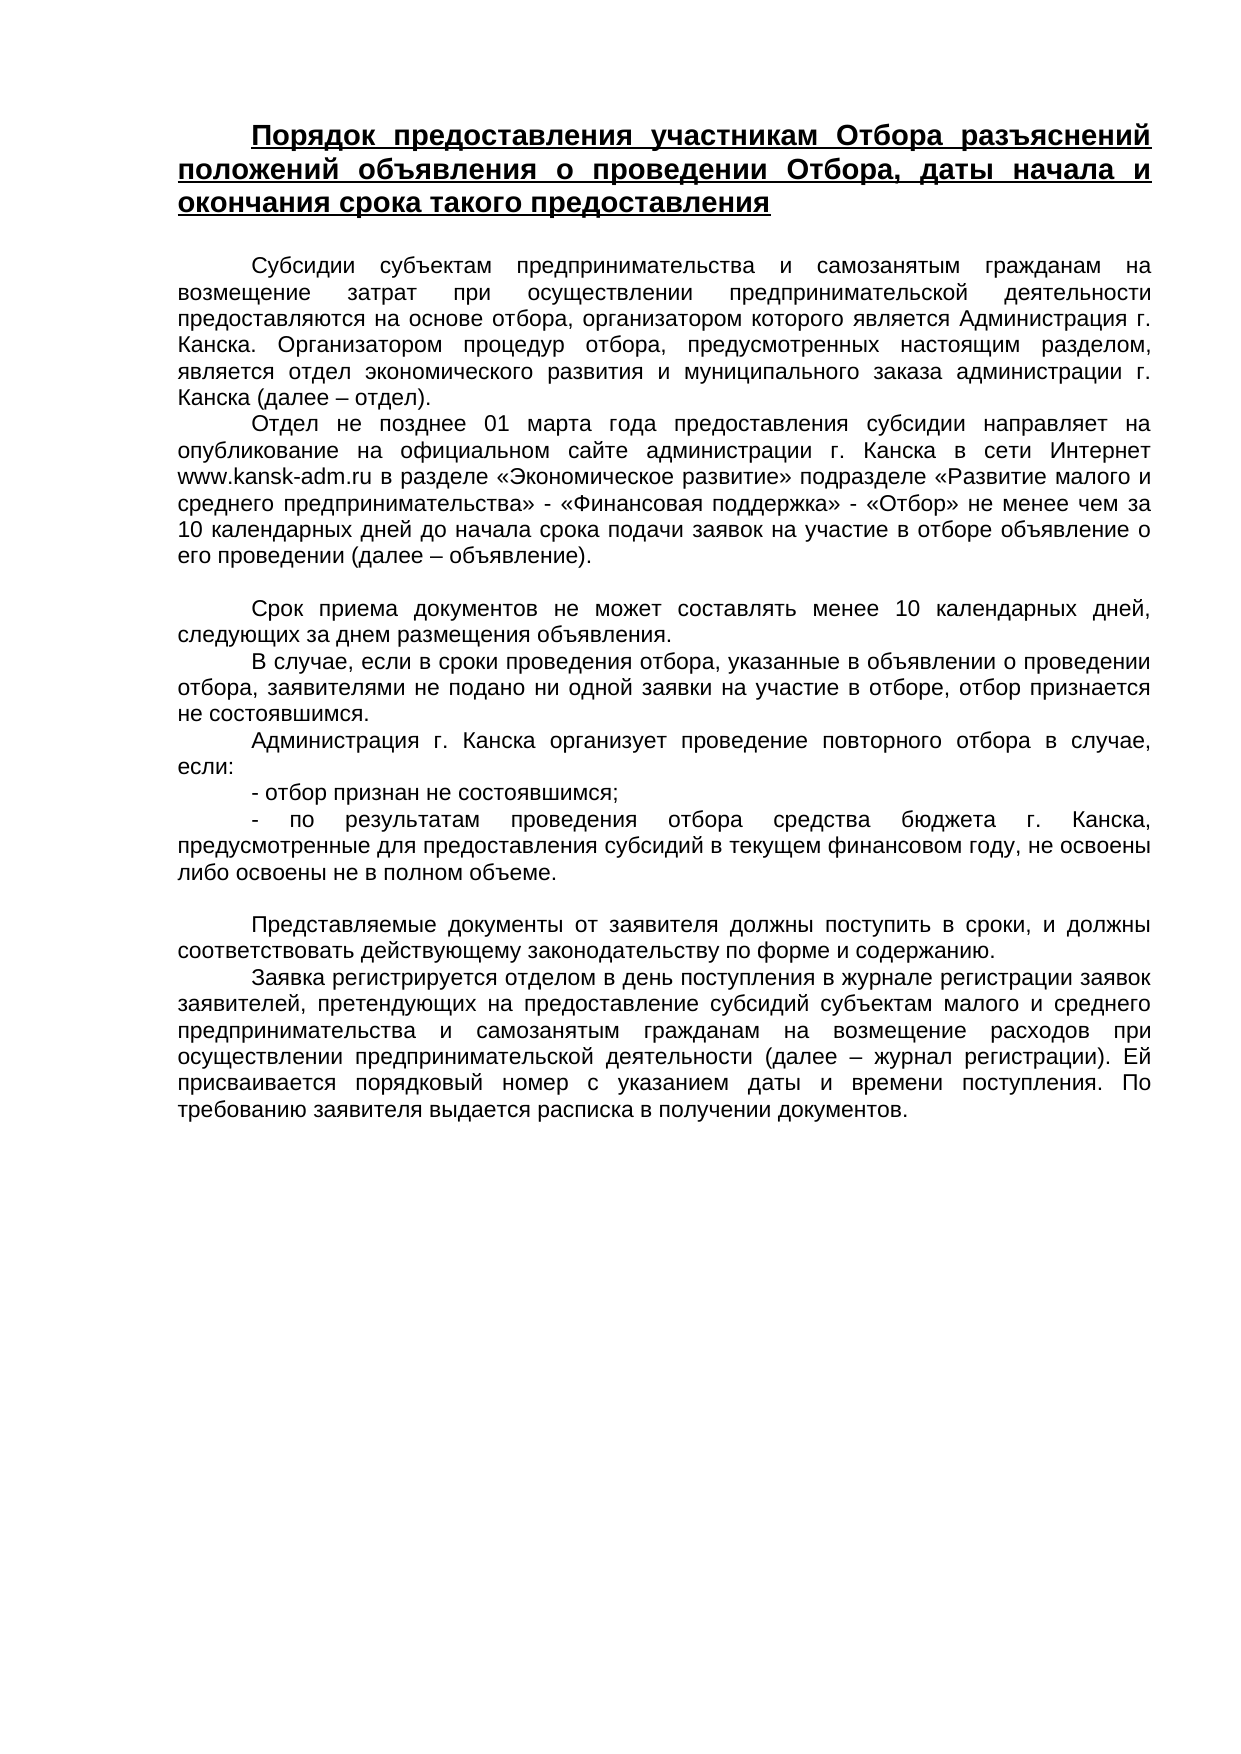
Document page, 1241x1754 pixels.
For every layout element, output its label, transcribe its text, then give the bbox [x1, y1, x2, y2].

list Порядок предоставления участникам Отбора разъяснений положений объявления о проведении Отбора, даты начала и окончания срока такого предоставления [177, 118, 1152, 181]
list Порядок предоставления участникам Отбора разъяснений положений объявления о проведении Отбора, даты начала и окончания срока такого предоставления [177, 182, 1152, 219]
text - по результатам проведения отбора средства бюджета г. Канска, предусмотренные для предоставления субсидий в текущем финансовом году, не освоены либо освоены не в полном объеме. [177, 806, 1152, 885]
text Субсидии субъектам предпринимательства и самозанятым гражданам на возмещение затрат при осуществлении предпринимательской деятельности предоставляются на основе отбора, организатором которого является Администрация г. Канска. Организатором процедур отбора, предусмотренных настоящим разделом, является отдел экономического развития и муниципального заказа администрации г. Канска (далее – отдел). [177, 252, 1152, 410]
text В случае, если в сроки проведения отбора, указанные в объявлении о проведении отбора, заявителями не подано ни одной заявки на участие в отборе, отбор признается не состоявшимся. [177, 648, 1152, 727]
text - отбор признан не состоявшимся; [177, 779, 1152, 806]
list Представляемые документы от заявителя должны поступить в сроки, и должны соответствовать действующему законодательству по форме и содержанию. [177, 911, 1152, 964]
text Администрация г. Канска организует проведение повторного отбора в случае, если: [177, 727, 1152, 779]
list Заявка регистрируется отделом в день поступления в журнале регистрации заявок заявителей, претендующих на предоставление субсидий субъектам малого и среднего предпринимательства и самозанятым гражданам на возмещение расходов при осуществлении предпринимательской деятельности (далее – журнал регистрации). Ей присваивается порядковый номер с указанием даты и времени поступления. По требованию заявителя выдается расписка в получении документов. [177, 964, 1152, 1122]
text Отдел не позднее 01 марта года предоставления субсидии направляет на опубликование на официальном сайте администрации г. Канска в сети Интернет www.kansk-adm.ru в разделе «Экономическое развитие» подразделе «Развитие малого и среднего предпринимательства» - «Финансовая поддержка» - «Отбор» не менее чем за 10 календарных дней до начала срока подачи заявок на участие в отборе объявление о его проведении (далее – объявление). [177, 410, 1152, 568]
text Срок приема документов не может составлять менее 10 календарных дней, следующих за днем размещения объявления. [177, 595, 1152, 648]
